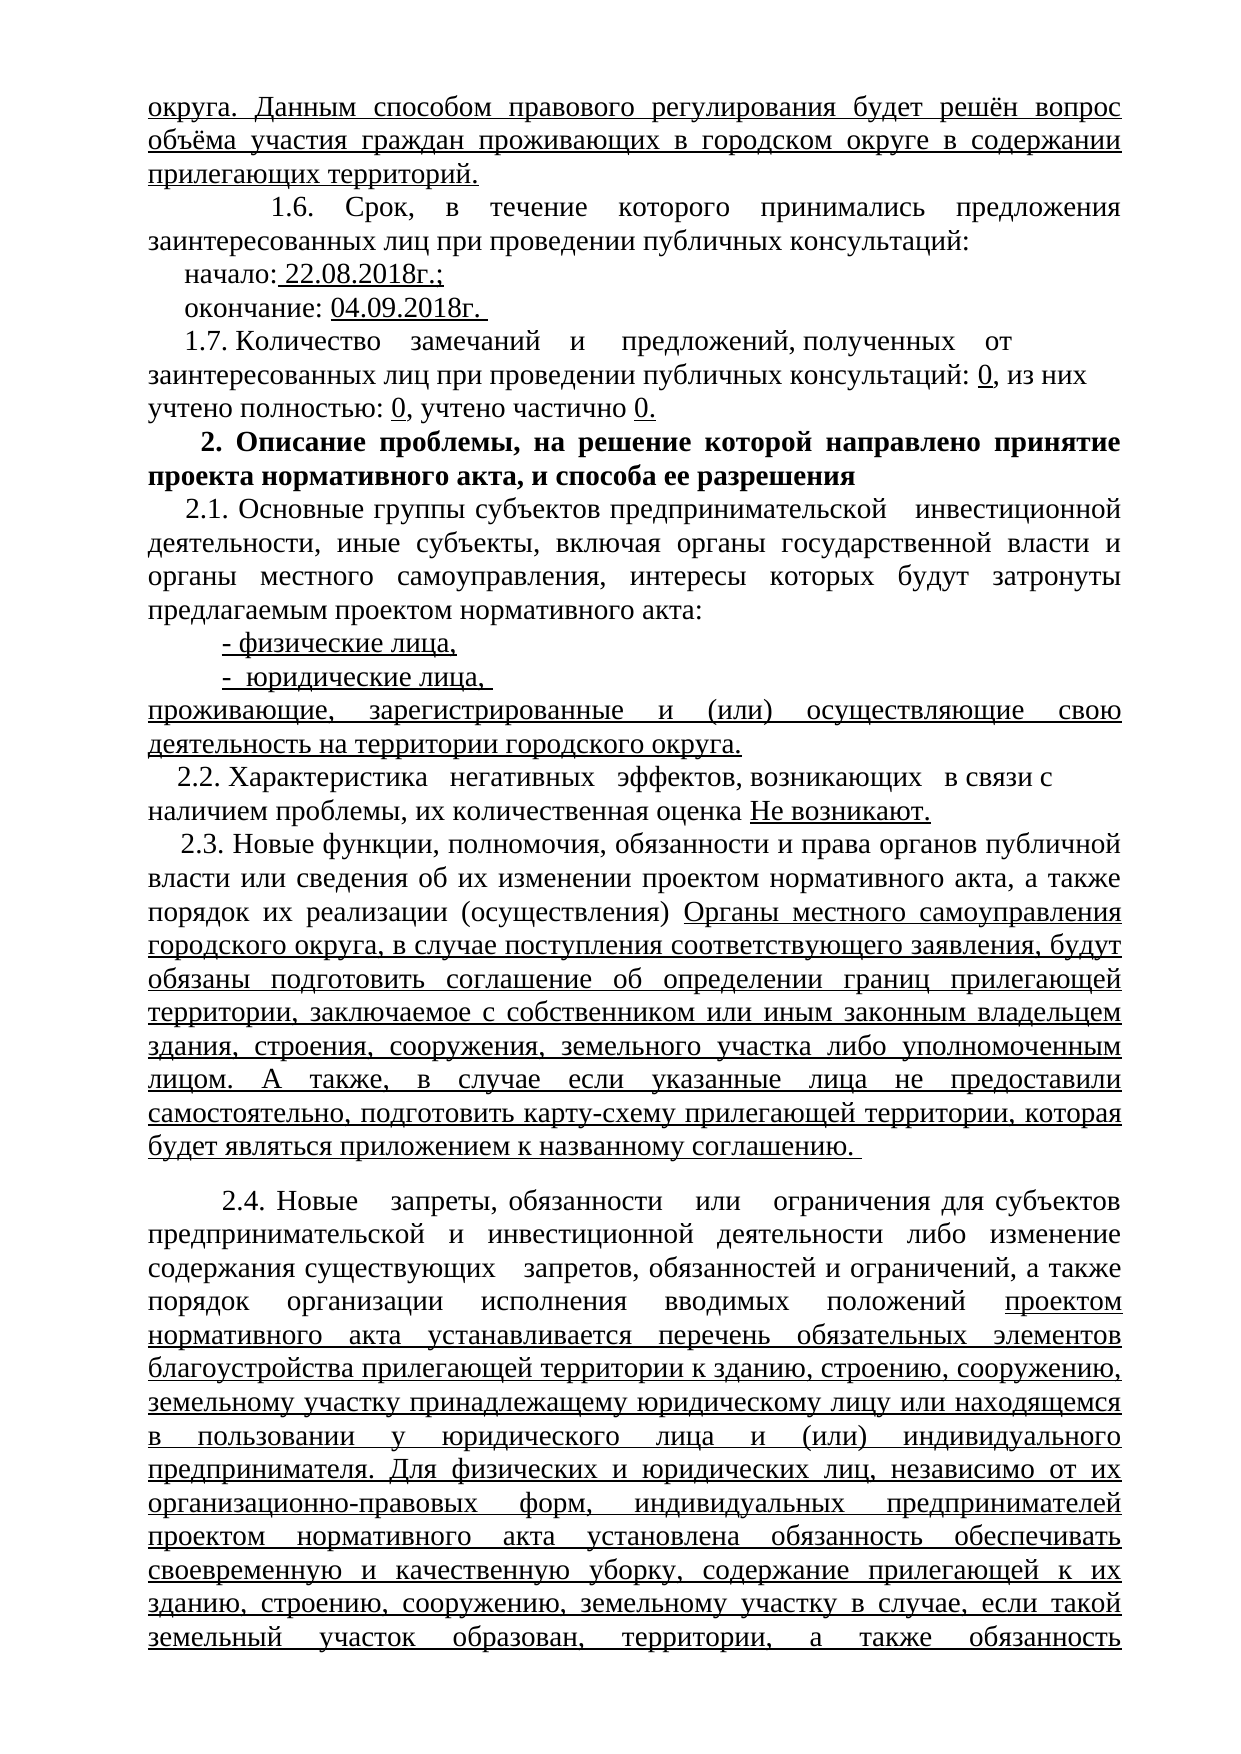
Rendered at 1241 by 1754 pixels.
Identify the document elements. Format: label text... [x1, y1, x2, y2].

text проживающие, зарегистрированные и (или) осуществляющие свою деятельность на территории городского округа. [148, 723, 1122, 759]
text наличием проблемы, их количественная оценка Не возникают. [148, 793, 1122, 827]
text 1.6. Срок, в течение которого принимались предложения заинтересованных лиц при проведении публичных консультаций: [148, 189, 1122, 256]
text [148, 119, 1122, 151]
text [148, 89, 1122, 118]
text 2. Описание проблемы, на решение которой направлено принятие проекта нормативного акта, и способа ее разрешения [148, 424, 1122, 491]
text 2.3. Новые функции, полномочия, обязанности и права органов публичной власти или сведения об их изменении проектом нормативного акта, а также порядок их реализации (осуществления) Органы местного самоуправления городского округа, в случае поступления соответствующего заявления, будут обязаны подготовить соглашение об определении границ прилегающей территории, заключаемое с собственником или иным законным владельцем здания, строения, сооружения, земельного участка либо уполномоченным лицом. А также, в случае если указанные лица не предоставили самостоятельно, подготовить карту-схему прилегающей территории, которая будет являться приложением к названному соглашению. [148, 827, 1122, 956]
text - юридические лица, [148, 659, 1122, 692]
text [148, 1583, 1122, 1614]
text 2.1. Основные группы субъектов предпринимательской инвестиционной деятельности, иные субъекты, включая органы государственной власти и органы местного самоуправления, интересы которых будут затронуты предлагаемым проектом нормативного акта: [148, 491, 1122, 625]
text - физические лица, [148, 625, 1122, 659]
text начало: 22.08.2018г.; [148, 256, 1122, 290]
text окончание: 04.09.2018г. [148, 290, 1122, 323]
text 1.7. Количество замечаний и предложений, полученных от заинтересованных лиц при проведении публичных консультаций: 0, из них учтено полностью: 0, учтено частично 0. [148, 323, 1122, 424]
text проживающие, зарегистрированные и (или) осуществляющие свою деятельность на территории городского округа. [148, 692, 1122, 721]
text 2.2. Характеристика негативных эффектов, возникающих в связи с [148, 759, 1122, 793]
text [148, 1616, 1122, 1648]
